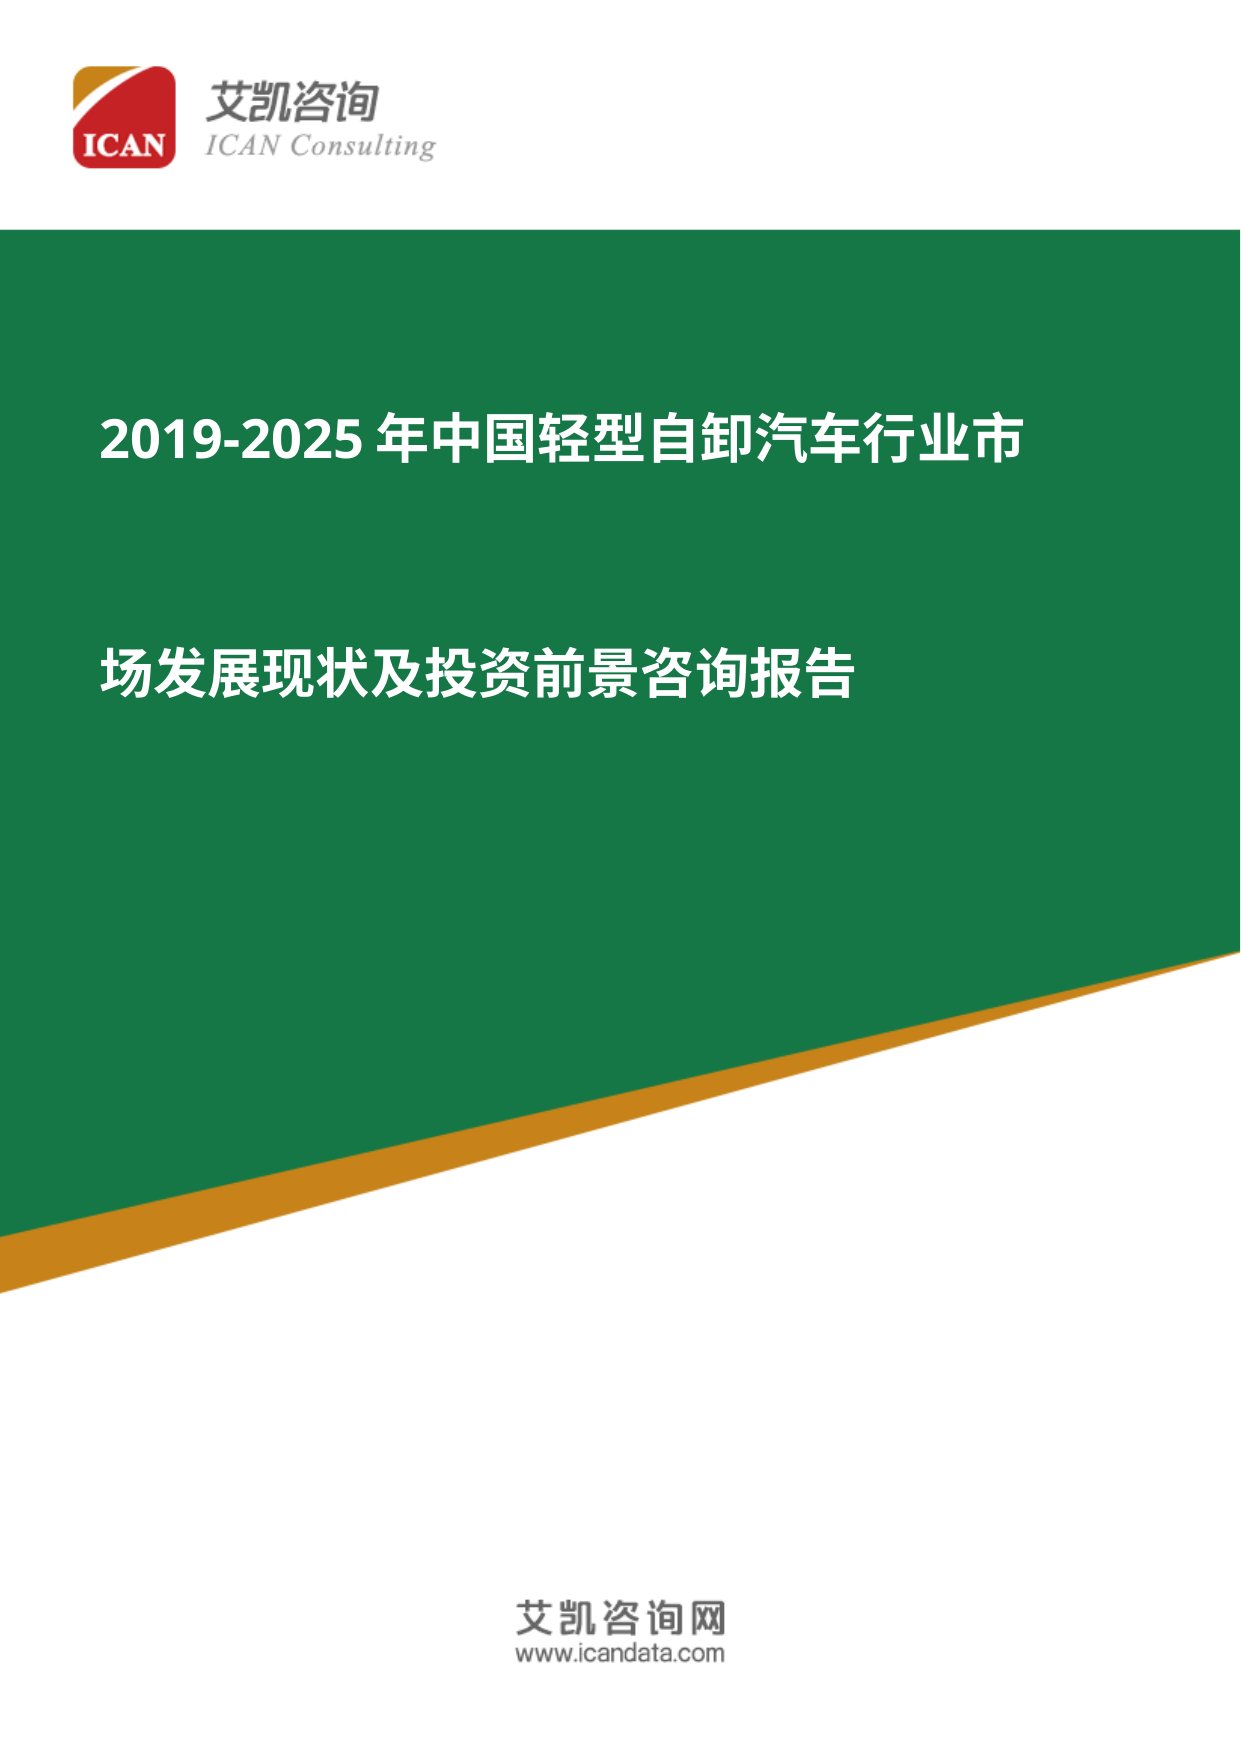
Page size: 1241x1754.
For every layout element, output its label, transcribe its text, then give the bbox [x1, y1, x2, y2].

subtitle 2019-2025年中国轻型自卸汽车行业市场发展现状及投资前景咨询报告 [99, 386, 1053, 718]
picture [0, 5, 1241, 1754]
